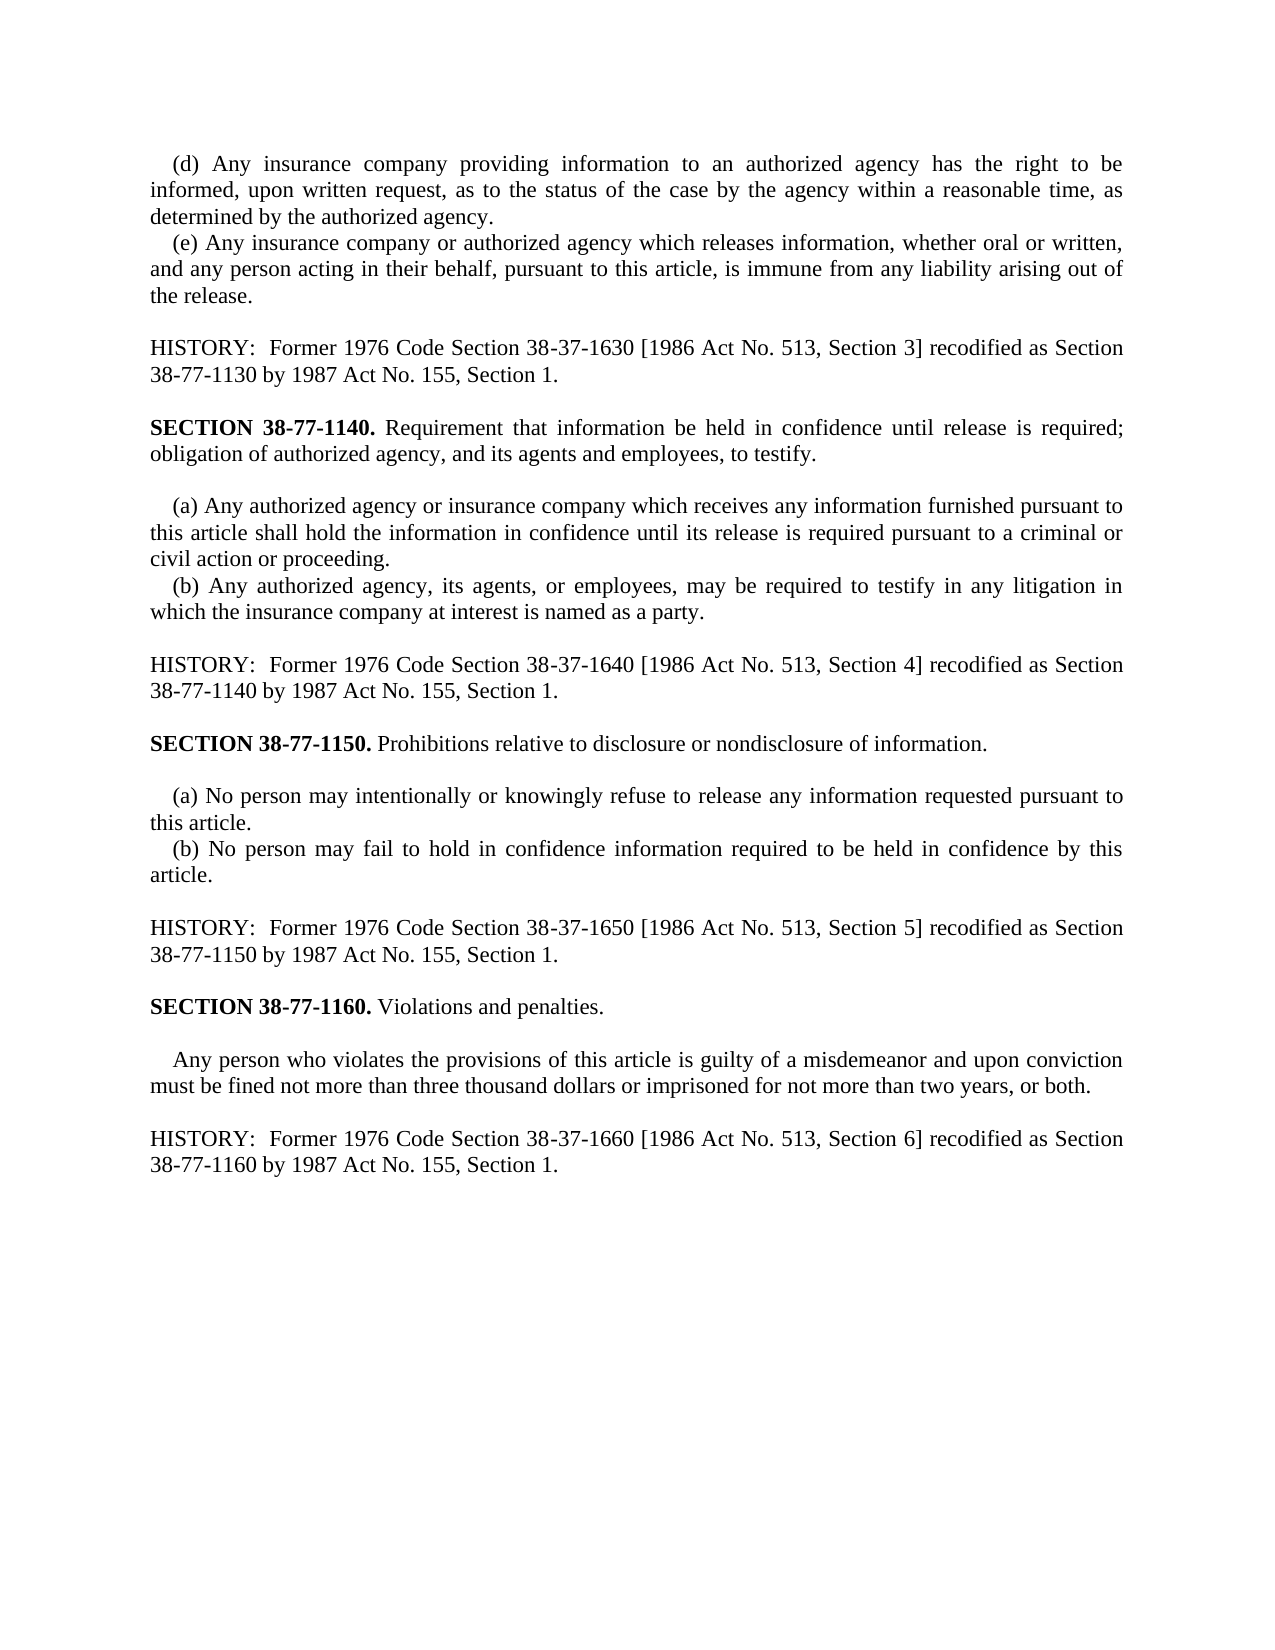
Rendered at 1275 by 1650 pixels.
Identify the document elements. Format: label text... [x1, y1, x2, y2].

text SECTION 38-77-1150. Prohibitions relative to disclosure or nondisclosure of information. [150, 730, 1125, 756]
text HISTORY: Former 1976 Code Section 38-37-1630 [1986 Act No. 513, Section 3] recodified as Section 38-77-1130 by 1987 Act No. 155, Section 1. [150, 334, 1125, 387]
text (d) Any insurance company providing information to an authorized agency has the right to be informed, upon written request, as to the status of the case by the agency within a reasonable time, as determined by the authorized agency. [150, 150, 1125, 229]
text (b) Any authorized agency, its agents, or employees, may be required to testify in any litigation in which the insurance company at interest is named as a party. [150, 572, 1125, 624]
text (b) No person may fail to hold in confidence information required to be held in confidence by this article. [150, 835, 1125, 888]
text SECTION 38-77-1160. Violations and penalties. [150, 993, 1125, 1020]
text HISTORY: Former 1976 Code Section 38-37-1650 [1986 Act No. 513, Section 5] recodified as Section 38-77-1150 by 1987 Act No. 155, Section 1. [150, 914, 1125, 967]
text (a) Any authorized agency or insurance company which receives any information furnished pursuant to this article shall hold the information in confidence until its release is required pursuant to a criminal or civil action or proceeding. [150, 493, 1125, 572]
text (a) No person may intentionally or knowingly refuse to release any information requested pursuant to this article. [150, 782, 1125, 835]
text (e) Any insurance company or authorized agency which releases information, whether oral or written, and any person acting in their behalf, pursuant to this article, is immune from any liability arising out of the release. [150, 229, 1125, 308]
text SECTION 38-77-1140. Requirement that information be held in confidence until release is required; obligation of authorized agency, and its agents and employees, to testify. [150, 413, 1125, 466]
text HISTORY: Former 1976 Code Section 38-37-1640 [1986 Act No. 513, Section 4] recodified as Section 38-77-1140 by 1987 Act No. 155, Section 1. [150, 651, 1125, 703]
text HISTORY: Former 1976 Code Section 38-37-1660 [1986 Act No. 513, Section 6] recodified as Section 38-77-1160 by 1987 Act No. 155, Section 1. [150, 1125, 1125, 1178]
text Any person who violates the provisions of this article is guilty of a misdemeanor and upon conviction must be fined not more than three thousand dollars or imprisoned for not more than two years, or both. [150, 1046, 1125, 1099]
